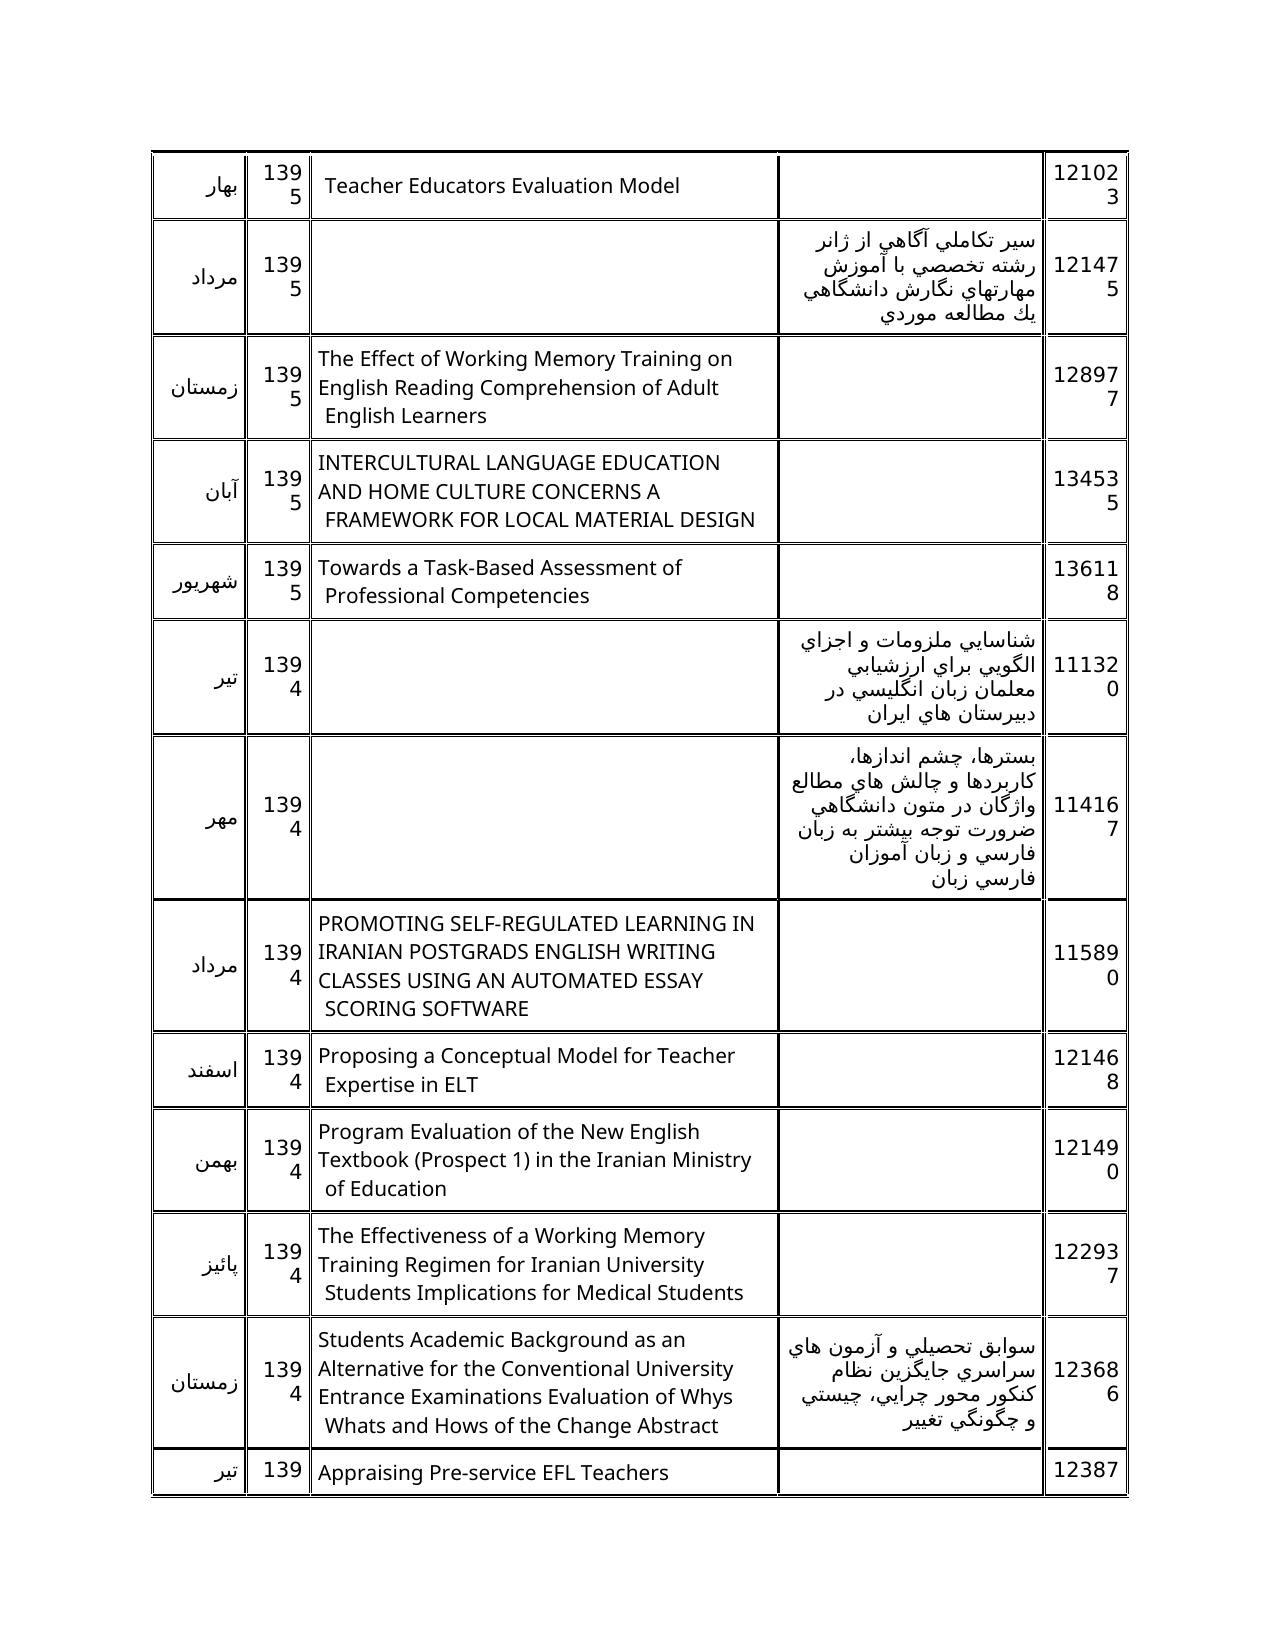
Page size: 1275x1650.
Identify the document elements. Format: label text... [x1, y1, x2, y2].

table_cell [778, 1447, 1042, 1494]
table_cell The Effectiveness of a Working Memory Training Regimen for Iranian University Students Implications for Medical Students [312, 1214, 777, 1314]
table_cell مرداد [154, 901, 244, 1030]
table_cell 1394 [248, 901, 309, 1030]
table_cell 123686 [1046, 1315, 1126, 1447]
table_cell PROMOTING SELF-REGULATED LEARNING IN IRANIAN POSTGRADS ENGLISH WRITING CLASSES USING AN AUTOMATED ESSAY SCORING SOFTWARE [312, 901, 777, 1030]
table_cell [780, 1210, 1043, 1314]
table_cell 121475 [1046, 218, 1126, 333]
table_cell Teacher Educators Evaluation Model [311, 152, 778, 217]
table_cell Program Evaluation of the New English Textbook (Prospect 1) in the Iranian Ministry of Education [312, 1110, 777, 1210]
table_cell [778, 153, 1042, 217]
table_cell 114167 [1046, 733, 1126, 898]
table_cell بهار [152, 152, 246, 217]
table_cell The Effect of Working Memory Training on English Reading Comprehension of Adult English Learners [312, 337, 777, 437]
table_cell [312, 737, 777, 898]
table_cell 1394 [248, 621, 309, 733]
table_cell 1395 [248, 441, 309, 542]
table_cell تير [154, 621, 244, 733]
table_cell 1394 [248, 1034, 309, 1106]
table_cell [780, 1030, 1043, 1106]
table_cell 1394 [248, 737, 309, 898]
table_cell 122937 [1046, 1210, 1126, 1314]
table_cell [778, 542, 1044, 617]
table_cell 136118 [1044, 542, 1127, 617]
table_cell 1395 [246, 153, 311, 217]
table_cell تير [152, 1447, 246, 1494]
table_cell [780, 898, 1044, 1030]
table_cell زمستان [154, 337, 244, 437]
table_cell 123874 [1046, 1447, 1127, 1494]
table_cell 121468 [1046, 1030, 1126, 1106]
table_cell [312, 221, 777, 333]
table_cell [312, 621, 777, 733]
table_cell بهمن [154, 1110, 244, 1210]
table_cell 1395 [248, 545, 309, 617]
table_cell Proposing a Conceptual Model for Teacher Expertise in ELT [312, 1034, 777, 1106]
table_cell 121023 [1046, 153, 1127, 217]
table_cell 1394 [248, 1214, 309, 1314]
table_cell بسترها، چشم اندازها، كاربردها و چالش هاي مطالع واژگان در متون دانشگاهي ضرورت توجه بيشتر به زبان فارسي و زبان آموزان فارسي زبان [780, 733, 1043, 898]
table_cell Towards a Task-Based Assessment of Professional Competencies [312, 545, 777, 617]
table_cell 128977 [1046, 333, 1126, 437]
table_cell 1395 [248, 221, 309, 333]
table_cell [780, 1106, 1043, 1210]
table_cell 1395 [248, 337, 309, 437]
table_cell INTERCULTURAL LANGUAGE EDUCATION AND HOME CULTURE CONCERNS A FRAMEWORK FOR LOCAL MATERIAL DESIGN [312, 441, 777, 542]
table_cell شناسايي ملزومات و اجزاي الگويي براي ارزشيابي معلمان زبان انگليسي در دبيرستان هاي ايران [780, 618, 1043, 733]
table_cell آبان [154, 441, 244, 542]
table_cell زمستان [154, 1318, 244, 1447]
table_cell [780, 438, 1043, 542]
table_cell [780, 333, 1043, 437]
table_cell 115890 [1044, 898, 1126, 1030]
table_cell 111320 [1046, 618, 1126, 733]
table_cell سير تكاملي آگاهي از ژانر رشته تخصصي با آموزش مهارتهاي نگارش دانشگاهي يك مطالعه موردي [780, 218, 1043, 333]
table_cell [311, 1450, 778, 1494]
table_cell Students Academic Background as an Alternative for the Conventional University Entrance Examinations Evaluation of Whys Whats and Hows of the Change Abstract [312, 1318, 777, 1447]
table_cell مرداد [154, 221, 244, 333]
table_cell مهر [154, 737, 244, 898]
table_cell 1394 [248, 1318, 309, 1447]
table_cell 1394 [246, 1450, 311, 1494]
table_cell اسفند [154, 1034, 244, 1106]
table_cell 1394 [248, 1110, 309, 1210]
table_cell شهريور [154, 545, 244, 617]
table_cell 121490 [1046, 1106, 1126, 1210]
table_cell 134535 [1046, 438, 1126, 542]
table_cell سوابق تحصيلي و آزمون هاي سراسري جايگزين نظام كنكور محور چرايي، چيستي و چگونگي تغيير [780, 1315, 1043, 1447]
table_cell پائيز [154, 1214, 244, 1314]
